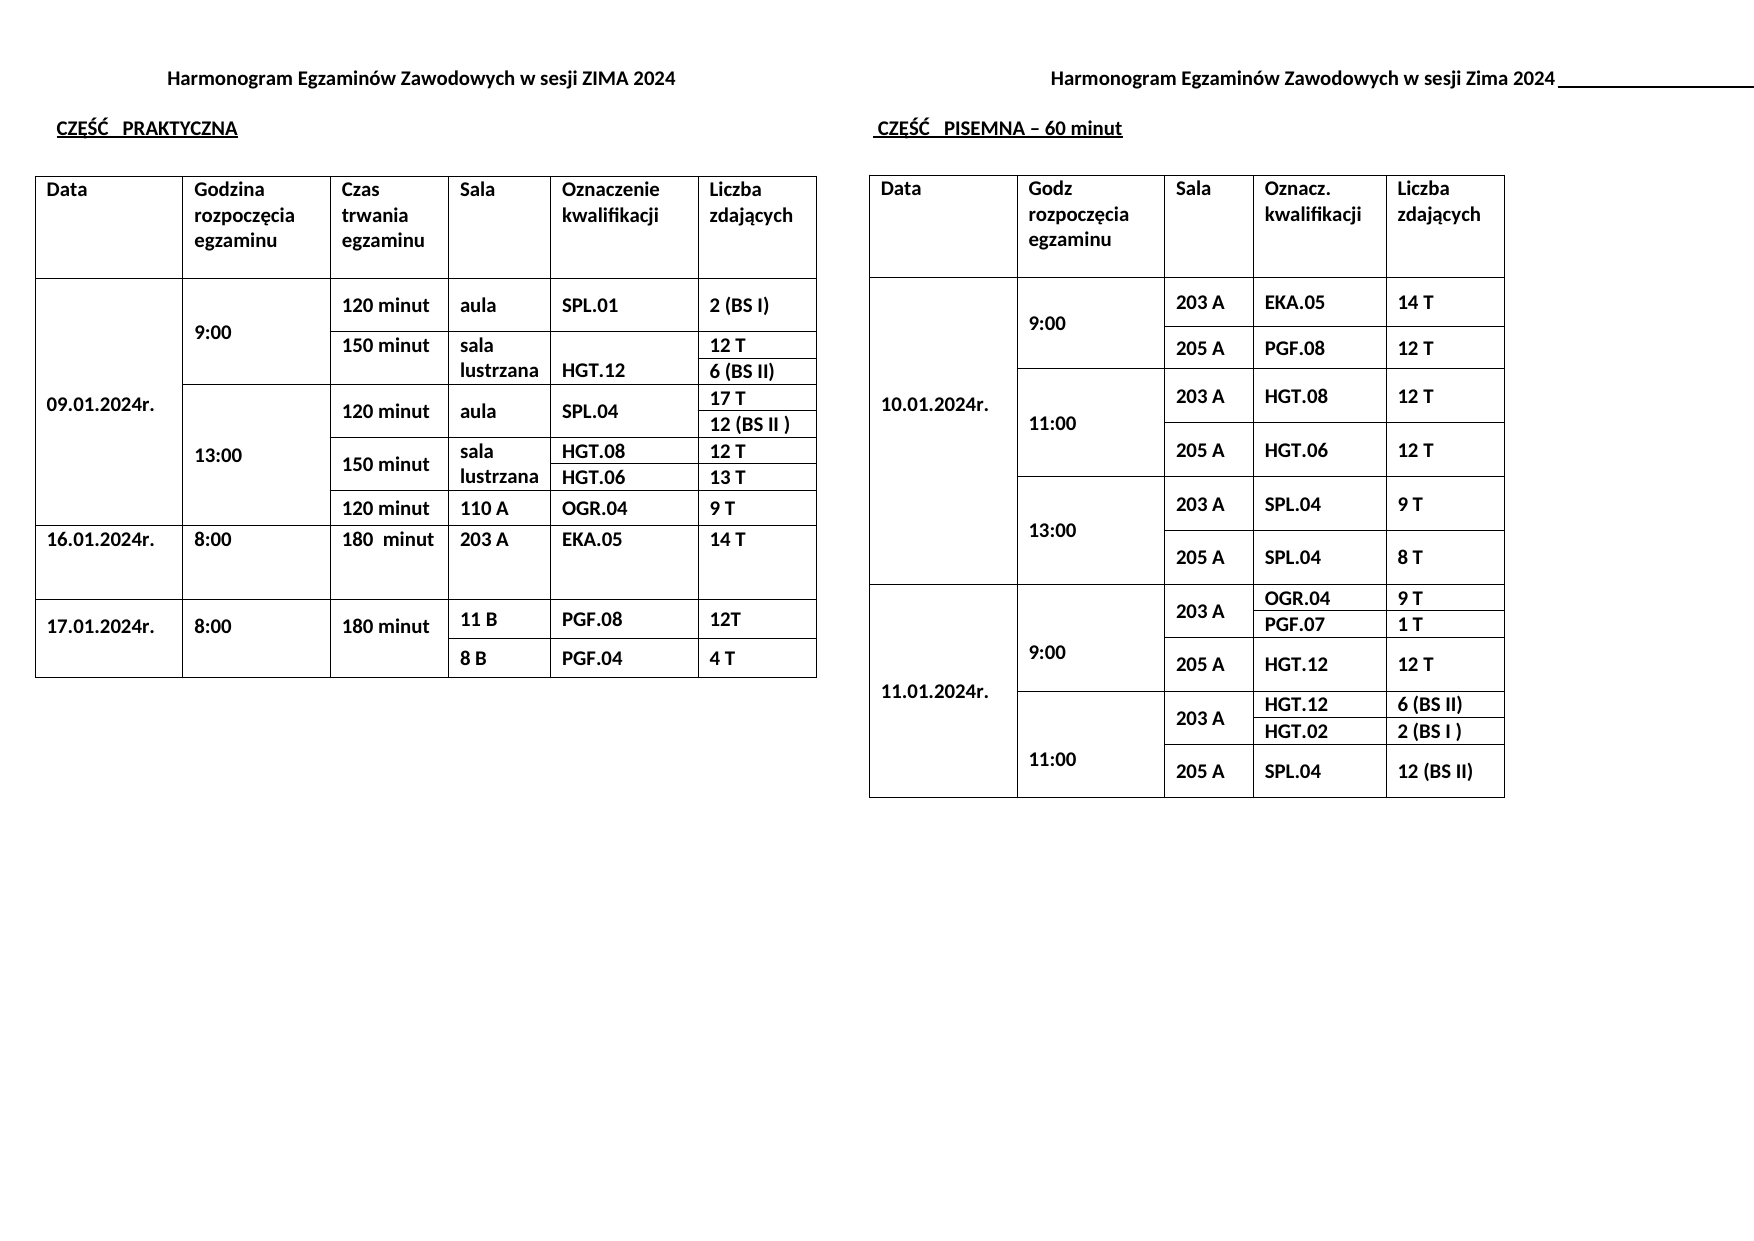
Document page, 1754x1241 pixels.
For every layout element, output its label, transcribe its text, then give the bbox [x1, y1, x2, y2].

table_cell aula [449, 279, 550, 331]
table_cell 203 A [449, 526, 550, 599]
table_cell 12 (BS II ) [699, 411, 816, 437]
table_cell 2 (BS I) [699, 279, 816, 331]
table_header Godzina rozpoczęcia egzaminu [183, 177, 330, 278]
table_cell 09.01.2024r. [36, 279, 182, 525]
table_cell 120 minut [331, 491, 448, 525]
table_header Data [36, 177, 182, 278]
table_cell 8 T [1387, 531, 1504, 584]
table_cell HGT.08 [1254, 369, 1386, 422]
table_cell 9 T [699, 491, 816, 525]
table_cell 205 A [1165, 327, 1253, 368]
table_cell SPL.01 [551, 279, 698, 331]
table_cell 16.01.2024r. [36, 526, 182, 599]
table_cell PGF.08 [1254, 327, 1386, 368]
table_cell 9 T [1387, 477, 1504, 530]
table_cell SPL.04 [1254, 745, 1386, 797]
table_cell 12 T [1387, 369, 1504, 422]
table_cell 110 A [449, 491, 550, 525]
table_cell 13:00 [183, 385, 330, 525]
table_cell sala lustrzana [449, 332, 550, 384]
table_cell 205 A [1165, 745, 1253, 797]
table_header Godz rozpoczęcia egzaminu [1018, 176, 1164, 277]
table_header Czas trwania egzaminu [331, 177, 448, 278]
table_cell 12 T [1387, 423, 1504, 476]
table_cell 203 A [1165, 477, 1253, 530]
table_cell 12 T [1387, 327, 1504, 368]
table_cell 203 A [1165, 692, 1253, 743]
table_cell 120 minut [331, 385, 448, 437]
table_cell HGT.12 [1254, 692, 1386, 717]
table_cell 8:00 [183, 600, 330, 677]
table_cell 11 B [449, 600, 550, 638]
table_cell SPL.04 [1254, 477, 1386, 530]
table_header Sala [449, 177, 550, 278]
table_cell 203 A [1165, 369, 1253, 422]
table_cell 12 T [699, 438, 816, 463]
table_cell EKA.05 [1254, 278, 1386, 326]
text CZĘŚĆ PRAKTYCZNA CZĘŚĆ PISEMNA – 60 minut [0, 115, 1724, 140]
table_cell 17 T [699, 385, 816, 410]
table_cell 12 T [699, 332, 816, 357]
table_cell PGF.08 [551, 600, 698, 638]
text Harmonogram Egzaminów Zawodowych w sesji ZIMA 2024 Harmonogram Egzaminów Zawodowych w sesji Zima 2024 [0, 65, 1724, 90]
table_cell HGT.06 [551, 464, 698, 490]
table_cell HGT.02 [1254, 718, 1386, 743]
table_header Sala [1165, 176, 1253, 277]
table_cell aula [449, 385, 550, 437]
table_cell 203 A [1165, 278, 1253, 326]
table_cell SPL.04 [551, 385, 698, 437]
table_cell 180 minut [331, 526, 448, 599]
table_cell HGT.06 [1254, 423, 1386, 476]
table_header Data [870, 176, 1017, 277]
table_cell 14 T [1387, 278, 1504, 326]
table_cell 203 A [1165, 585, 1253, 637]
table_cell PGF.04 [551, 639, 698, 677]
table_cell 9 T [1387, 585, 1504, 610]
table_cell 6 (BS II) [1387, 692, 1504, 717]
table_cell 6 (BS II) [699, 359, 816, 384]
table_cell 120 minut [331, 279, 448, 331]
table_cell EKA.05 [551, 526, 698, 599]
table_cell 17.01.2024r. [36, 600, 182, 677]
table_cell 4 T [699, 639, 816, 677]
table_cell 11:00 [1018, 369, 1164, 476]
table_cell 9:00 [1018, 278, 1164, 368]
table_header Oznaczenie kwalifikacji [551, 177, 698, 278]
table_cell 2 (BS I ) [1387, 718, 1504, 743]
table_cell 11:00 [1018, 692, 1164, 797]
table_cell 205 A [1165, 531, 1253, 584]
table_header Oznacz. kwalifikacji [1254, 176, 1386, 277]
table_header Liczba zdających [1387, 176, 1504, 277]
table_cell sala lustrzana [449, 438, 550, 490]
table_cell 180 minut [331, 600, 448, 677]
table_cell HGT.08 [551, 438, 698, 463]
table_cell 12T [699, 600, 816, 638]
table_header Liczba zdających [699, 177, 816, 278]
table_cell 1 T [1387, 611, 1504, 637]
table_cell 13 T [699, 464, 816, 490]
table_cell 14 T [699, 526, 816, 599]
table_cell 13:00 [1018, 477, 1164, 584]
table_cell 9:00 [183, 279, 330, 384]
table_cell 8 B [449, 639, 550, 677]
table_cell 205 A [1165, 638, 1253, 691]
table_cell 150 minut [331, 332, 448, 384]
table_cell OGR.04 [551, 491, 698, 525]
table_cell HGT.12 [551, 332, 698, 384]
table_cell 9:00 [1018, 585, 1164, 691]
table_cell 8:00 [183, 526, 330, 599]
table_cell PGF.07 [1254, 611, 1386, 637]
table_cell 11.01.2024r. [870, 585, 1017, 797]
table_cell HGT.12 [1254, 638, 1386, 691]
table_cell 12 T [1387, 638, 1504, 691]
table_cell 150 minut [331, 438, 448, 490]
table_cell 10.01.2024r. [870, 278, 1017, 584]
table_cell 205 A [1165, 423, 1253, 476]
table_cell OGR.04 [1254, 585, 1386, 610]
table_cell 12 (BS II) [1387, 745, 1504, 797]
table_cell SPL.04 [1254, 531, 1386, 584]
